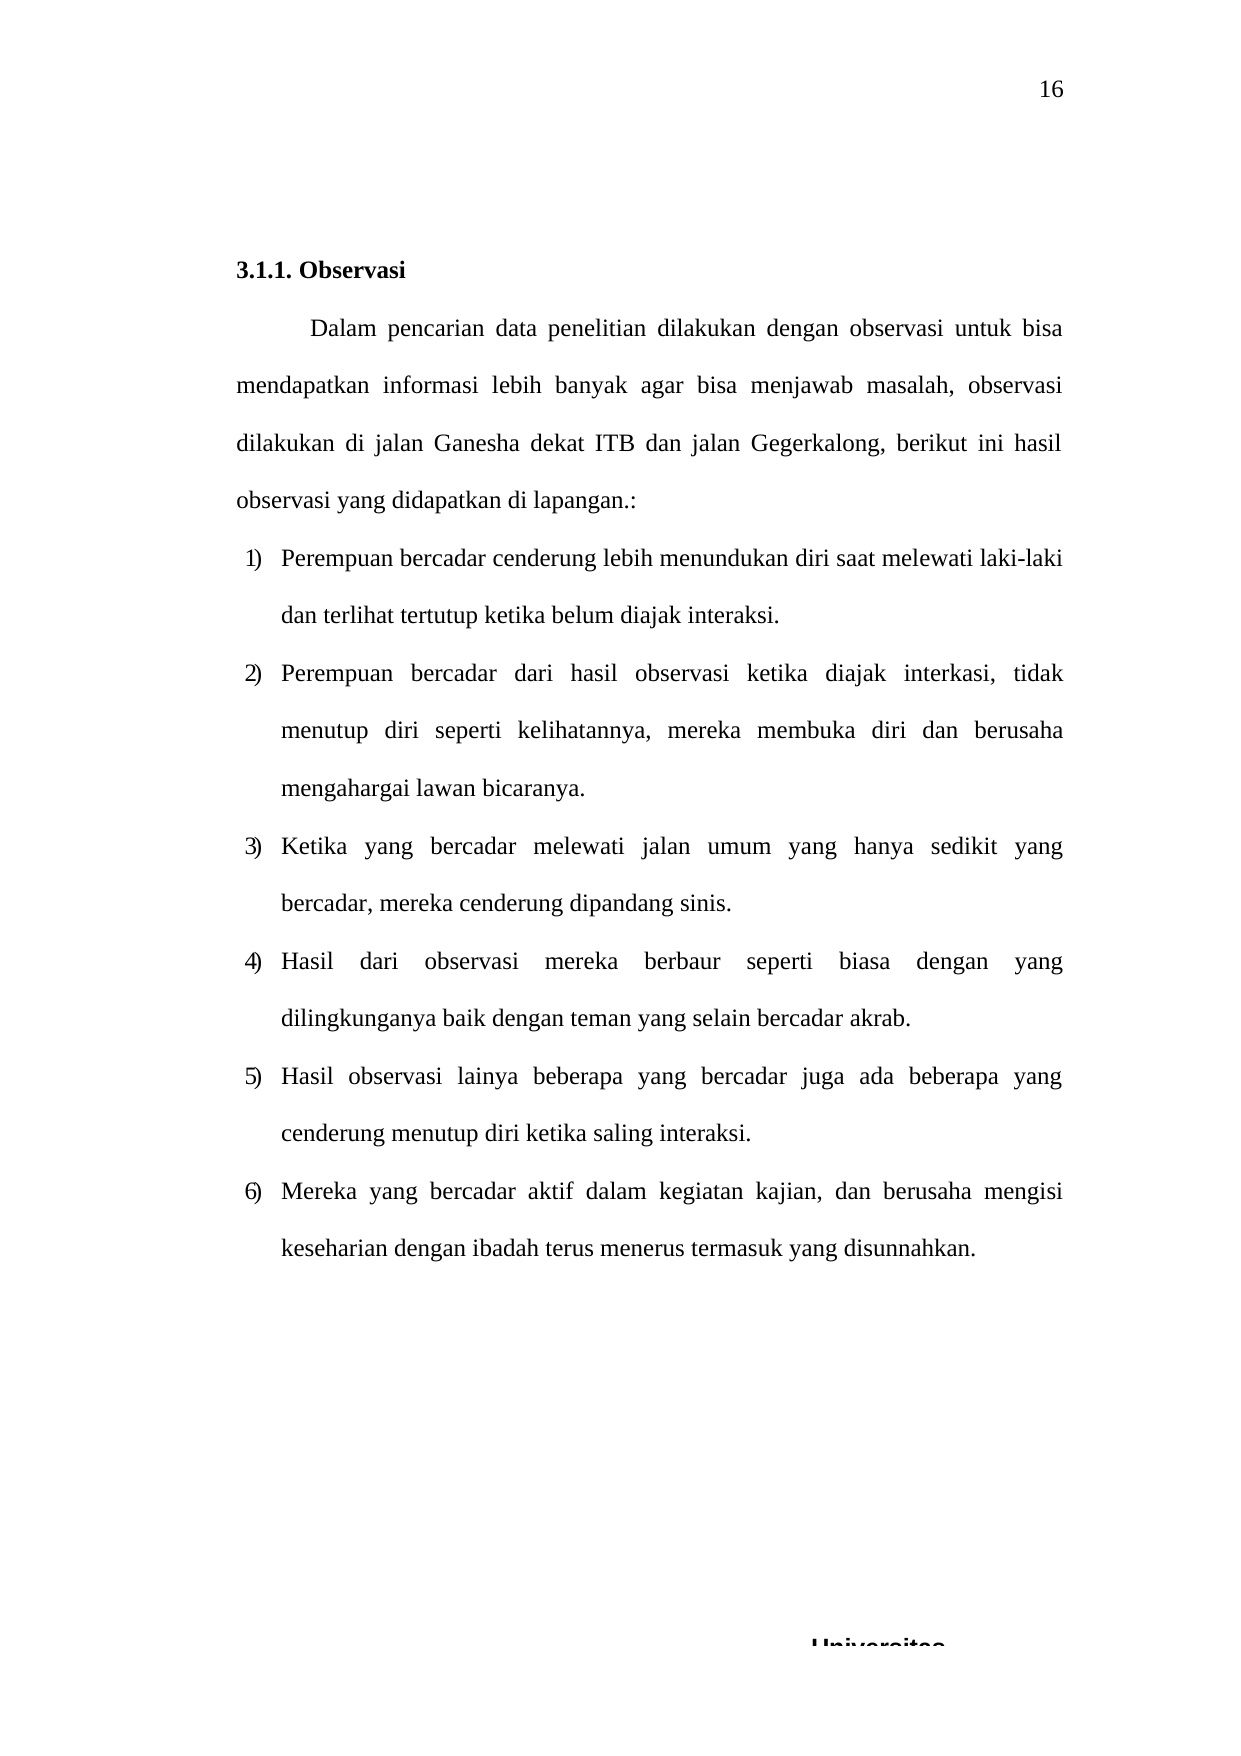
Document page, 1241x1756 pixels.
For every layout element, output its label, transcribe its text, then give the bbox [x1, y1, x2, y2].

list Mereka yang bercadar aktif dalam kegiatan kajian, dan berusaha mengisi keseharian dengan ibadah terus menerus termasuk yang disunnahkan. [244, 1176, 1063, 1262]
list Hasil dari observasi mereka berbaur seperti biasa dengan yang dilingkunganya baik dengan teman yang selain bercadar akrab. [244, 946, 1064, 1032]
list Perempuan bercadar cenderung lebih menundukan diri saat melewati laki-laki dan terlihat tertutup ketika belum diajak interaksi. [244, 543, 1064, 629]
list Perempuan bercadar dari hasil observasi ketika diajak interkasi, tidak menutup diri seperti kelihatannya, mereka membuka diri dan berusaha mengahargai lawan bicaranya. [244, 658, 1064, 802]
list Ketika yang bercadar melewati jalan umum yang hanya sedikit yang bercadar, mereka cenderung dipandang sinis. [244, 831, 1063, 917]
list Hasil observasi lainya beberapa yang bercadar juga ada beberapa yang cenderung menutup diri ketika saling interaksi. [244, 1061, 1063, 1147]
text Dalam pencarian data penelitian dilakukan dengan observasi untuk bisa mendapatkan informasi lebih banyak agar bisa menjawab masalah, observasi dilakukan di jalan Ganesha dekat ITB dan jalan Gegerkalong, berikut ini hasil observasi yang didapatkan di lapangan.: [236, 313, 1063, 514]
subtitle Observasi [236, 256, 1076, 284]
